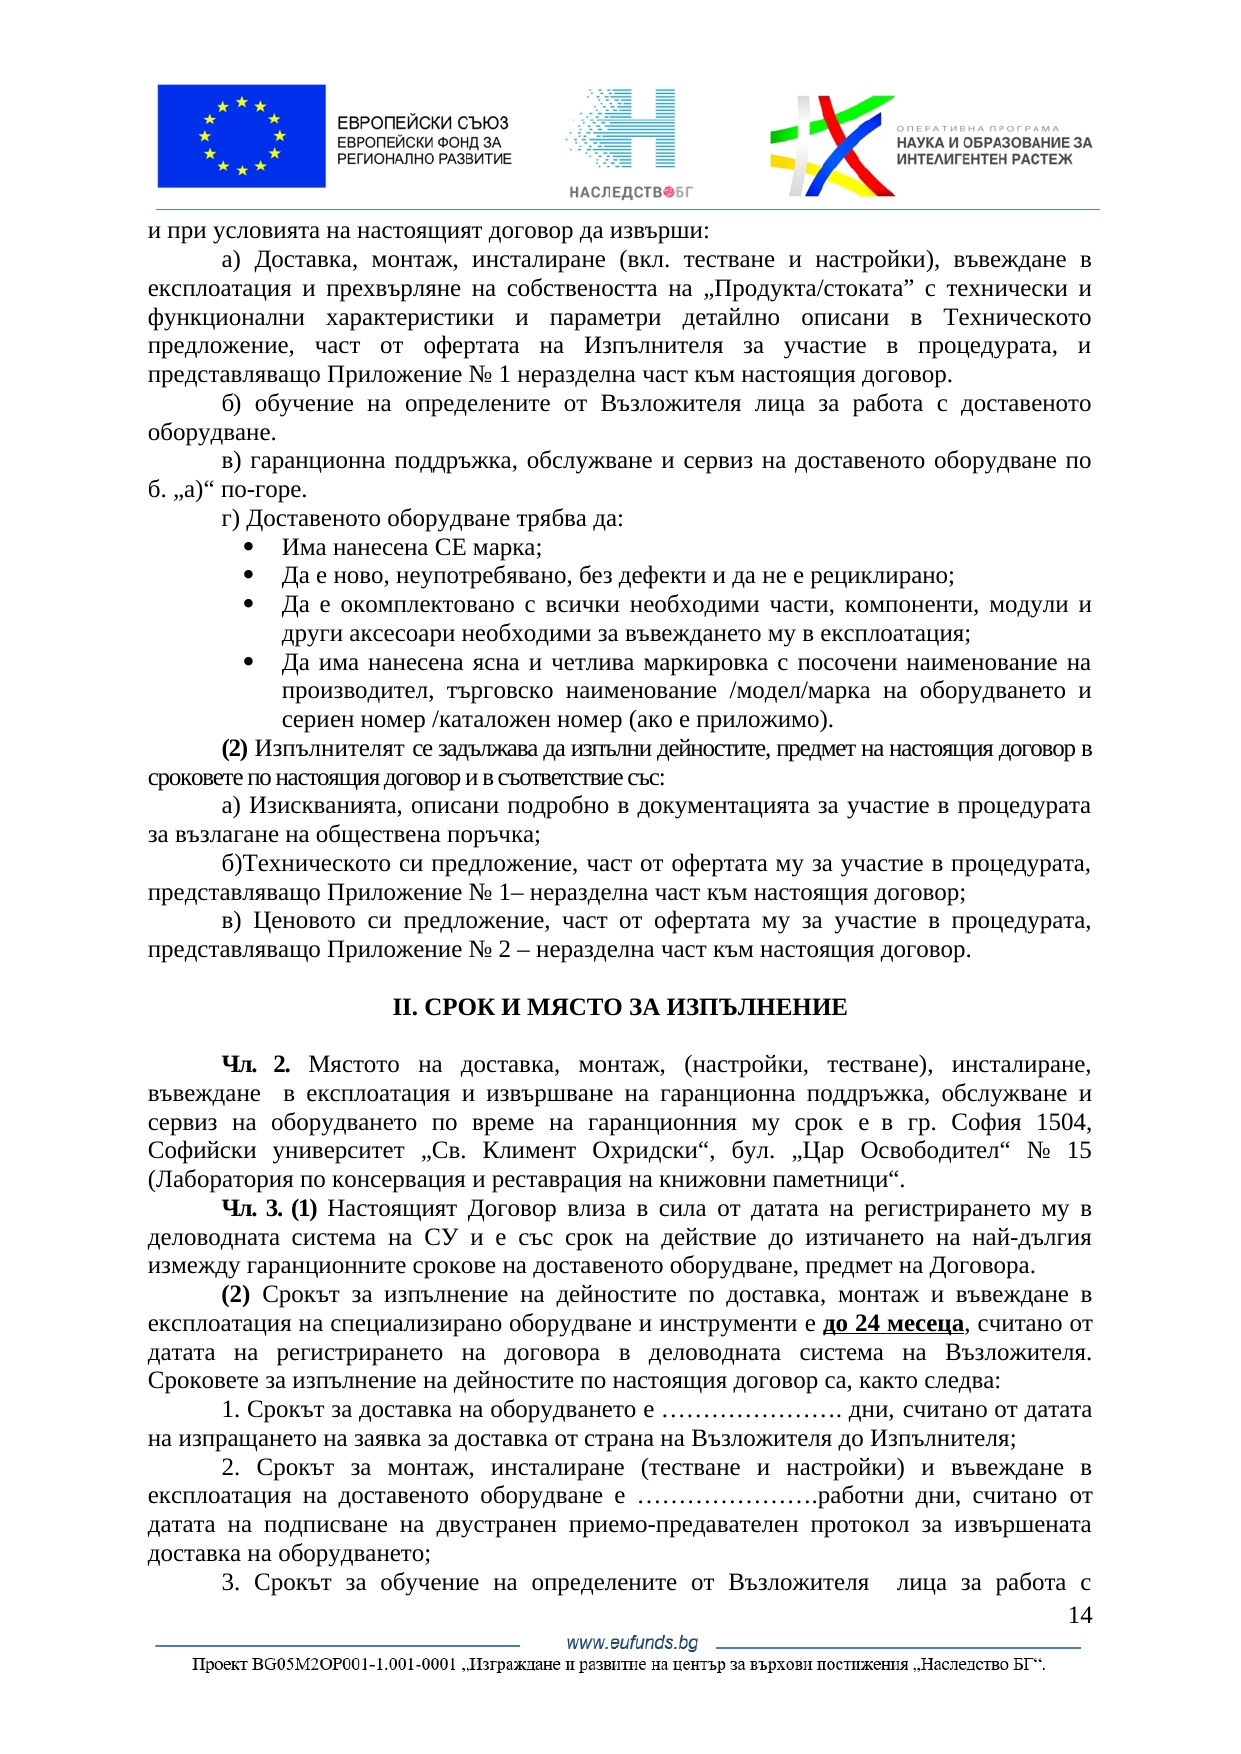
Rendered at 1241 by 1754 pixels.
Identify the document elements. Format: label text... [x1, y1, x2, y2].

text г) Доставеното оборудване трябва да: [148, 503, 1093, 532]
text 2. Срокът за монтаж, инсталиране (тестване и настройки) и въвеждане в експлоатация на доставеното оборудване е ………………….работни дни, считано от датата на подписване на двустранен приемо-предавателен протокол за извършената доставка на оборудването; [148, 1452, 1093, 1567]
text б)Техническото си предложение, част от офертата му за участие в процедурата, представляващо Приложение № 1– неразделна част към настоящия договор; [148, 848, 1093, 905]
list в) гаранционна поддръжка, обслужване и сервиз на доставеното оборудване по б. „а)“ по-горе. [148, 445, 1093, 503]
text Чл. 2. Мястото на доставка, монтаж, (настройки, тестване), инсталиране, въвеждане в експлоатация и извършване на гаранционна поддръжка, обслужване и сервиз на оборудването по време на гаранционния му срок е в гр. София 1504, Софийски университет „Св. Климент Охридски“, бул. „Цар Освободител“ № 15 (Лаборатория по консервация и реставрация на книжовни паметници“. [148, 1049, 1093, 1193]
list Да е окомплектовано с всички необходими части, компоненти, модули и други аксесоари необходими за въвеждането му в експлоатация; [244, 589, 1093, 647]
picture [147, 73, 1107, 216]
text в) Ценовото си предложение, част от офертата му за участие в процедурата, представляващо Приложение № 2 – неразделна част към настоящия договор. [148, 905, 1093, 963]
text (2) Изпълнителят се задължава да изпълни дейностите, предмет на настоящия договор в сроковете по настоящия договор и в съответствие със: [148, 733, 1093, 790]
text (2) Срокът за изпълнение на дейностите по доставка, монтаж и въвеждане в експлоатация на специализирано оборудване и инструменти е до 24 месеца, считано от датата на регистрирането на договора в деловодната система на Възложителя. Сроковете за изпълнение на дейностите по настоящия договор са, както следва: [148, 1279, 1093, 1394]
list Да има нанесена ясна и четлива маркировка с посочени наименование на производител, търговско наименование /модел/марка на оборудването и сериен номер /каталожен номер (ако е приложимо). [244, 647, 1093, 733]
text а) Изискванията, описани подробно в документацията за участие в процедурата за възлагане на обществена поръчка; [148, 790, 1093, 848]
text 1. Срокът за доставка на оборудването е …………………. дни, считано от датата на изпращането на заявка за доставка от страна на Възложителя до Изпълнителя; [148, 1394, 1093, 1452]
picture [147, 1628, 1093, 1681]
list Да е ново, неупотребявано, без дефекти и да не е рециклирано; [244, 560, 1093, 589]
text Чл. 1. (1) Възложителят възлага, а Изпълнителят приема срещу възнаграждение и при условията на настоящият договор да извърши: [148, 216, 1093, 244]
text Чл. 3. (1) Настоящият Договор влиза в сила от датата на регистрирането му в деловодната система на СУ и е със срок на действие до изтичането на най-дългия измежду гаранционните срокове на доставеното оборудване, предмет на Договора. [148, 1193, 1093, 1279]
list Има нанесена СЕ марка; [244, 532, 1093, 560]
text а) Доставка, монтаж, инсталиране (вкл. тестване и настройки), въвеждане в експлоатация и прехвърляне на собствеността на „Продукта/стоката” с технически и функционални характеристики и параметри детайлно описани в Техническото предложение, част от офертата на Изпълнителя за участие в процедурата, и представляващо Приложение № 1 неразделна част към настоящия договор. [148, 244, 1093, 388]
text II. СРОК И МЯСТО ЗА ИЗПЪЛНЕНИЕ [148, 992, 1093, 1020]
list б) обучение на определените от Възложителя лица за работа с доставеното оборудване. [148, 388, 1093, 445]
